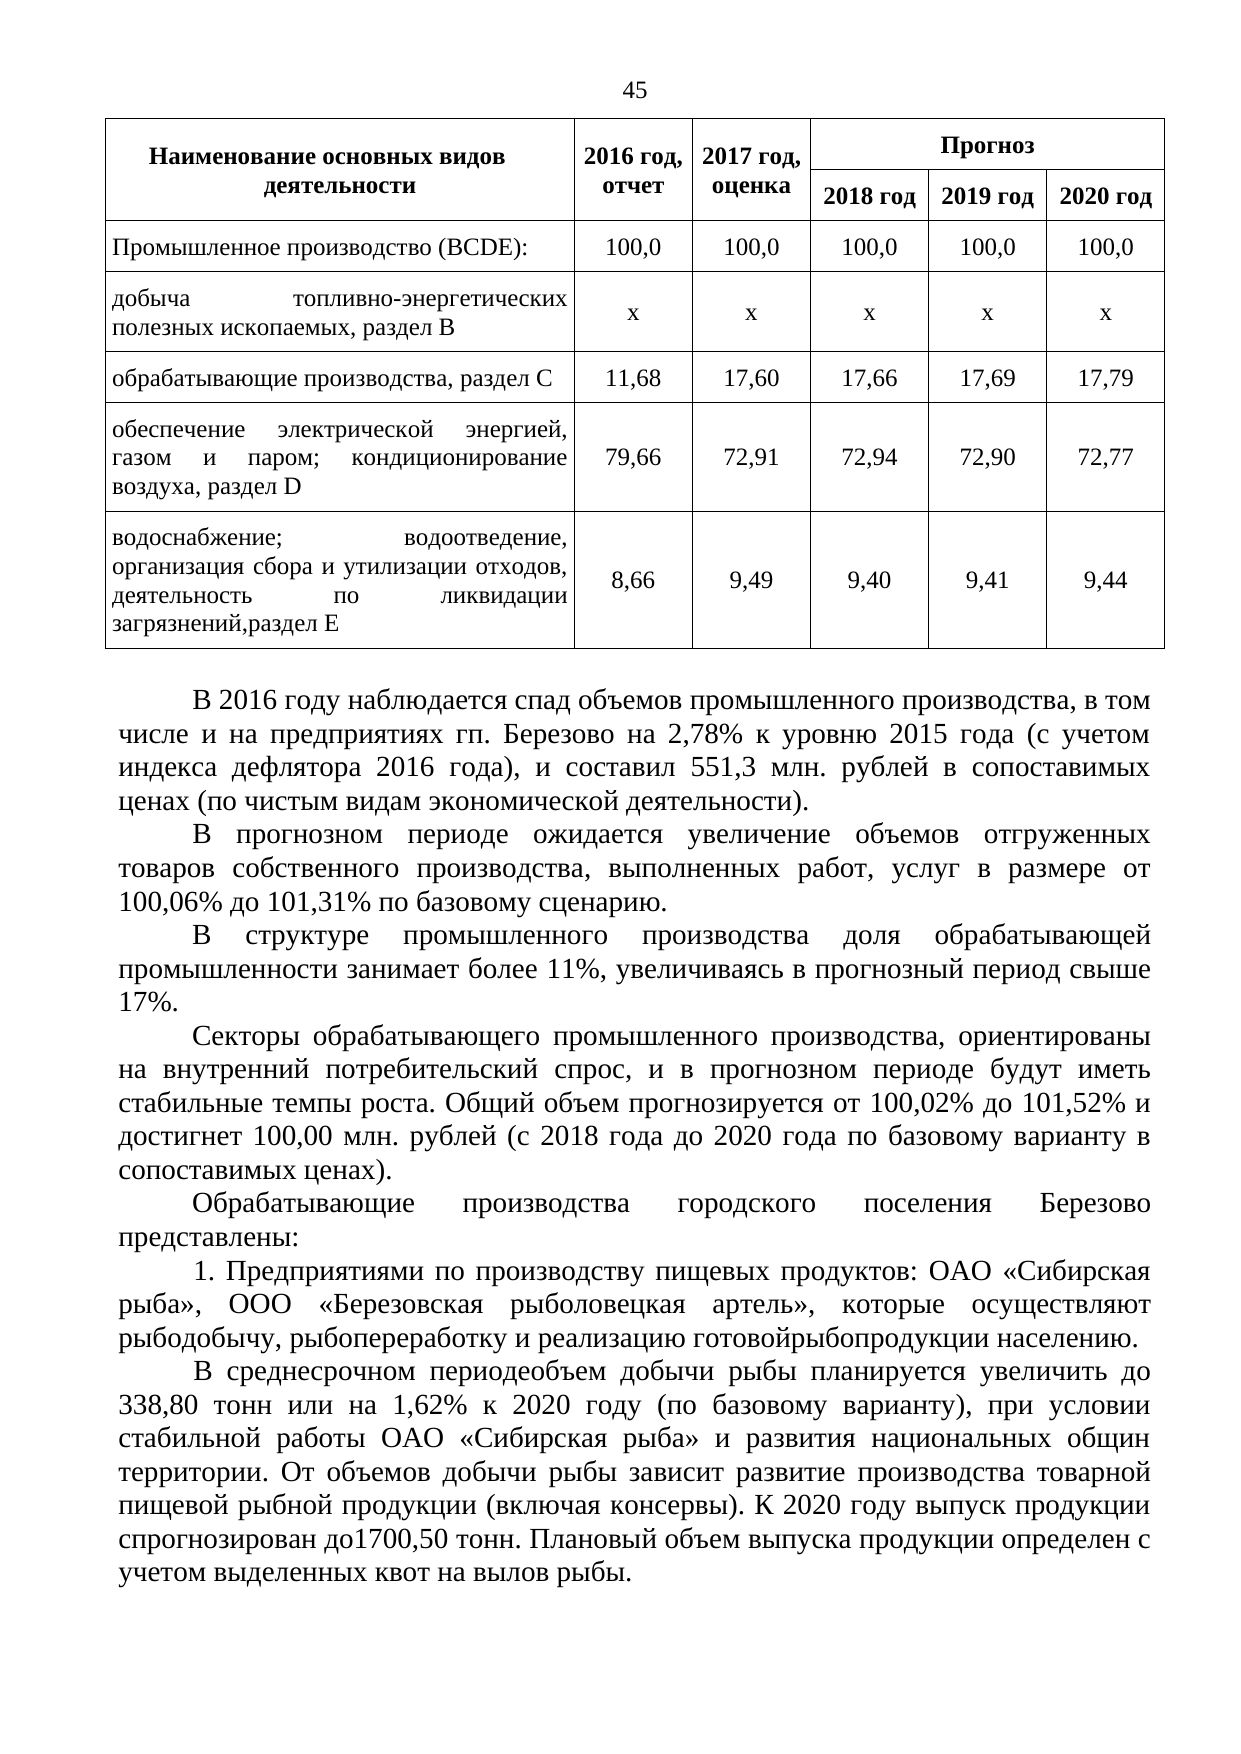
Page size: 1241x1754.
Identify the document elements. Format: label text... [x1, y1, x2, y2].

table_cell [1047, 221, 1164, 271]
text В структуре промышленного производства доля обрабатывающей промышленности занимает более 11%, увеличиваясь в прогнозный период свыше 17%. [118, 917, 1152, 1018]
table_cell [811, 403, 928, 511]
text В 2016 году наблюдается спад объемов промышленного производства, в том числе и на предприятиях гп. Березово на 2,78% к уровню 2015 года (с учетом индекса дефлятора 2016 года), и составил 551,3 млн. рублей в сопоставимых ценах (по чистым видам экономической деятельности). [118, 682, 1152, 817]
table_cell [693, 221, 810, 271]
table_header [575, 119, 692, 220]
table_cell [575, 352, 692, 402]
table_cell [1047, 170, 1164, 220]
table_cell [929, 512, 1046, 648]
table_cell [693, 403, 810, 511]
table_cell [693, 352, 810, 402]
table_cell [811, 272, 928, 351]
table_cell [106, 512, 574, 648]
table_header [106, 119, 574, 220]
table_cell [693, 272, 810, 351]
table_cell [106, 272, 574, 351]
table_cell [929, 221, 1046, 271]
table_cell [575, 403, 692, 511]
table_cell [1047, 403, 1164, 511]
text Обрабатывающие производства городского поселения Березово представлены: [118, 1186, 1152, 1253]
text В среднесрочном периодеобъем добычи рыбы планируется увеличить до 338,80 тонн или на 1,62% к 2020 году (по базовому варианту), при условии стабильной работы ОАО «Сибирская рыба» и развития национальных общин территории. От объемов добычи рыбы зависит развитие производства товарной пищевой рыбной продукции (включая консервы). К 2020 году выпуск продукции спрогнозирован до1700,50 тонн. Плановый объем выпуска продукции определен с учетом выделенных квот на вылов рыбы. [118, 1353, 1152, 1588]
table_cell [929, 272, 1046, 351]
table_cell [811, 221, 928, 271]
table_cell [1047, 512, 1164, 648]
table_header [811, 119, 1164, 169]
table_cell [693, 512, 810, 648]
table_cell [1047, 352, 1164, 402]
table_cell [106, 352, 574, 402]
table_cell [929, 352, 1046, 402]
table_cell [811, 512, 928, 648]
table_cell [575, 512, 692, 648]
text Секторы обрабатывающего промышленного производства, ориентированы на внутренний потребительский спрос, и в прогнозном периоде будут иметь стабильные темпы роста. Общий объем прогнозируется от 100,02% до 101,52% и достигнет 100,00 млн. рублей (с 2018 года до 2020 года по базовому варианту в сопоставимых ценах). [118, 1018, 1152, 1186]
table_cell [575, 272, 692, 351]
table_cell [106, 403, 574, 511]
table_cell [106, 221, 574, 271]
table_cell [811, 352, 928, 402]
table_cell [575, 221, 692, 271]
text 1. Предприятиями по производству пищевых продуктов: ОАО «Сибирская рыба», ООО «Березовская рыболовецкая артель», которые осуществляют рыбодобычу, рыбопереработку и реализацию готовойрыбопродукции населению. [118, 1253, 1152, 1353]
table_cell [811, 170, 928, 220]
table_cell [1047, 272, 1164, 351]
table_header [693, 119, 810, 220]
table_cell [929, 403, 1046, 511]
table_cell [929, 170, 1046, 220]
text В прогнозном периоде ожидается увеличение объемов отгруженных товаров собственного производства, выполненных работ, услуг в размере от 100,06% до 101,31% по базовому сценарию. [118, 817, 1152, 917]
